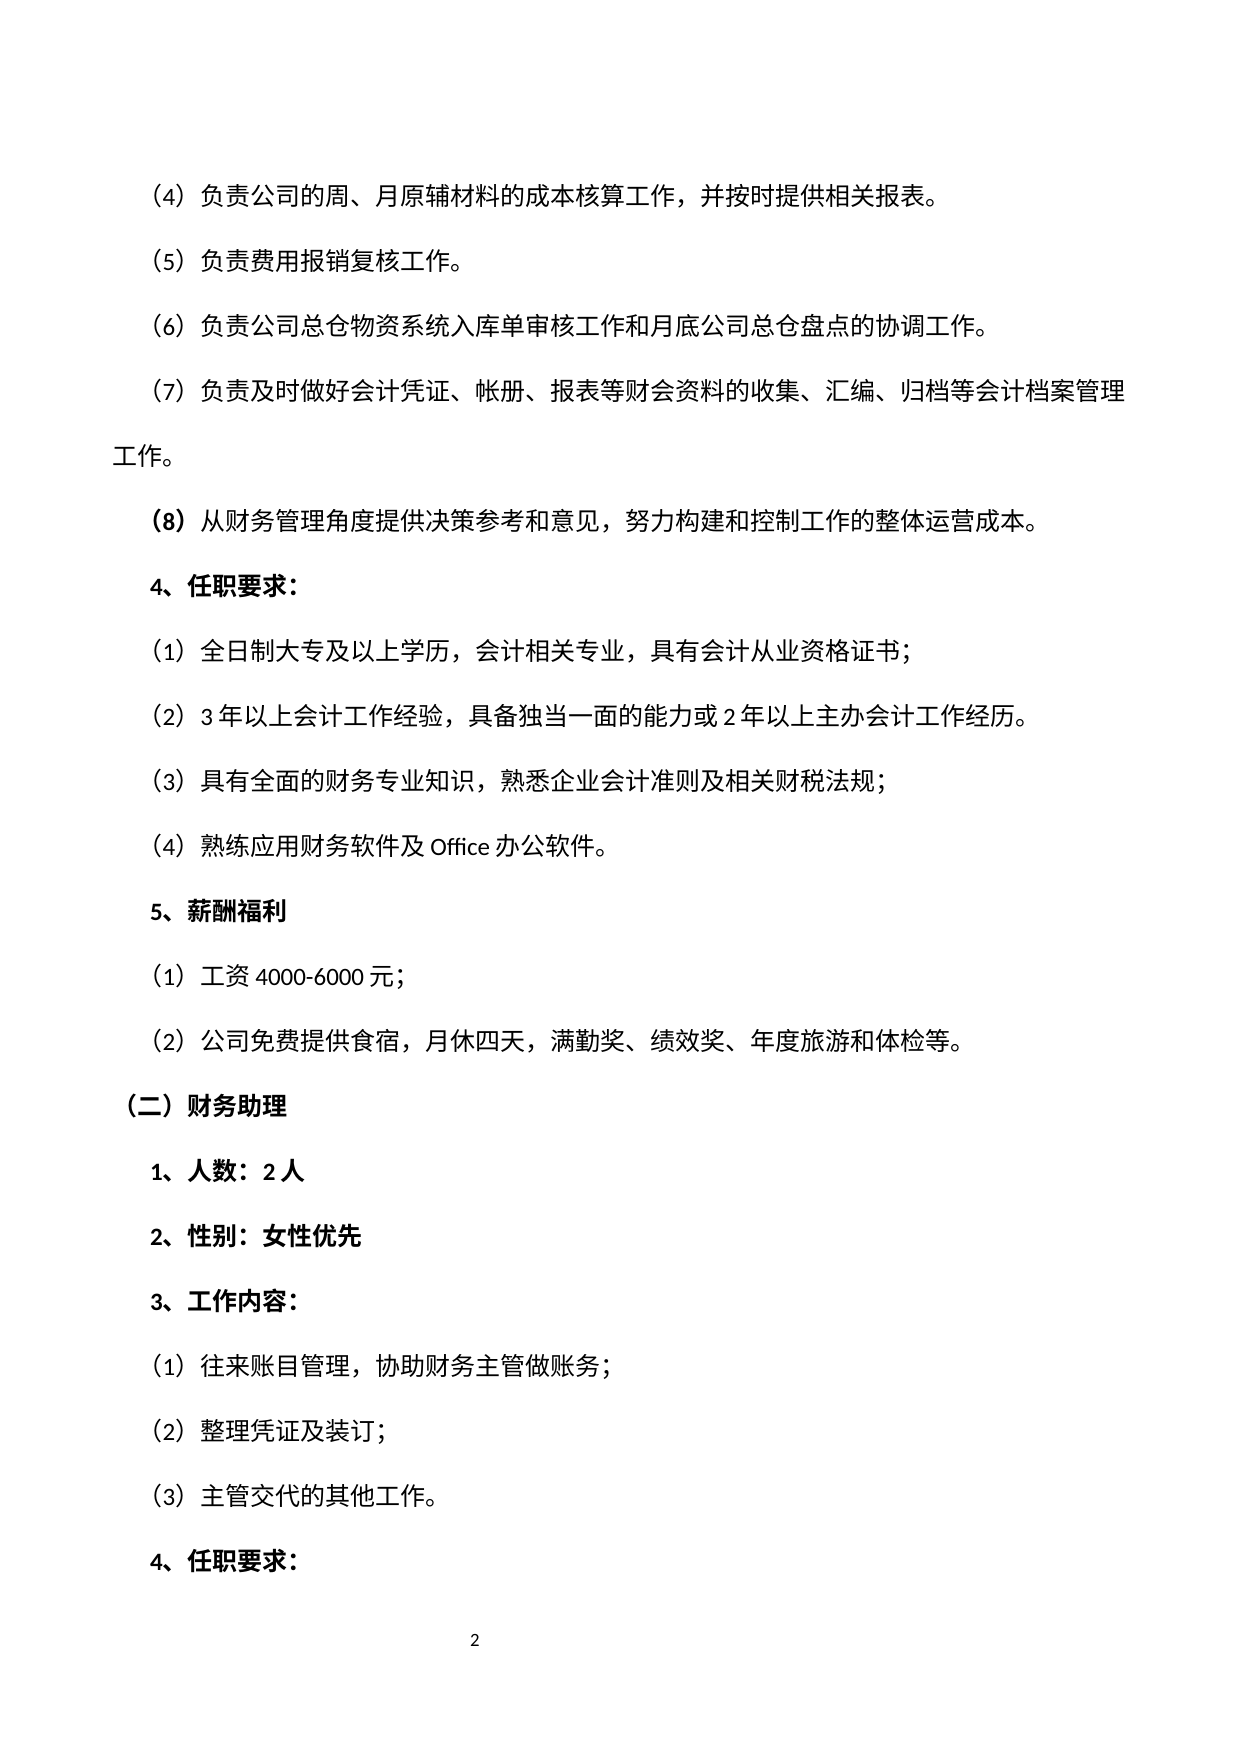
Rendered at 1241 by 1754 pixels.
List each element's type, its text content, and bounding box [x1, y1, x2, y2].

list 3、工作内容： [150, 1267, 1128, 1332]
list 任职要求： [150, 552, 1128, 617]
list 3年以上会计工作经验，具备独当一面的能力或2年以上主办会计工作经历。 [112, 682, 1128, 747]
list 负责公司总仓物资系统入库单审核工作和月底公司总仓盘点的协调工作。 [112, 292, 1128, 357]
list 薪酬福利 [150, 877, 1128, 942]
list 1、人数：2人 [150, 1137, 1128, 1202]
list 2、性别：女性优先 [150, 1202, 1128, 1267]
list 财务助理 [112, 1072, 1128, 1137]
list （2）公司免费提供食宿，月休四天，满勤奖、绩效奖、年度旅游和体检等。 [112, 1007, 1128, 1072]
list 负责公司的周、月原辅材料的成本核算工作，并按时提供相关报表。 [112, 162, 1128, 227]
list （1）工资4000-6000元； [112, 942, 1128, 1007]
list （2）整理凭证及装订； [112, 1397, 1128, 1462]
list 4、任职要求： [150, 1527, 1128, 1592]
list 负责费用报销复核工作。 [112, 227, 1128, 292]
list （3）主管交代的其他工作。 [112, 1462, 1128, 1527]
list 从财务管理角度提供决策参考和意见，努力构建和控制工作的整体运营成本。 [112, 487, 1128, 552]
list 具有全面的财务专业知识，熟悉企业会计准则及相关财税法规； [112, 747, 1128, 812]
list 熟练应用财务软件及Office办公软件。 [112, 812, 1128, 877]
list 全日制大专及以上学历，会计相关专业，具有会计从业资格证书； [112, 617, 1128, 682]
list （1）往来账目管理，协助财务主管做账务； [112, 1332, 1128, 1397]
list 负责及时做好会计凭证、帐册、报表等财会资料的收集、汇编、归档等会计档案管理工作。 [112, 357, 1128, 487]
